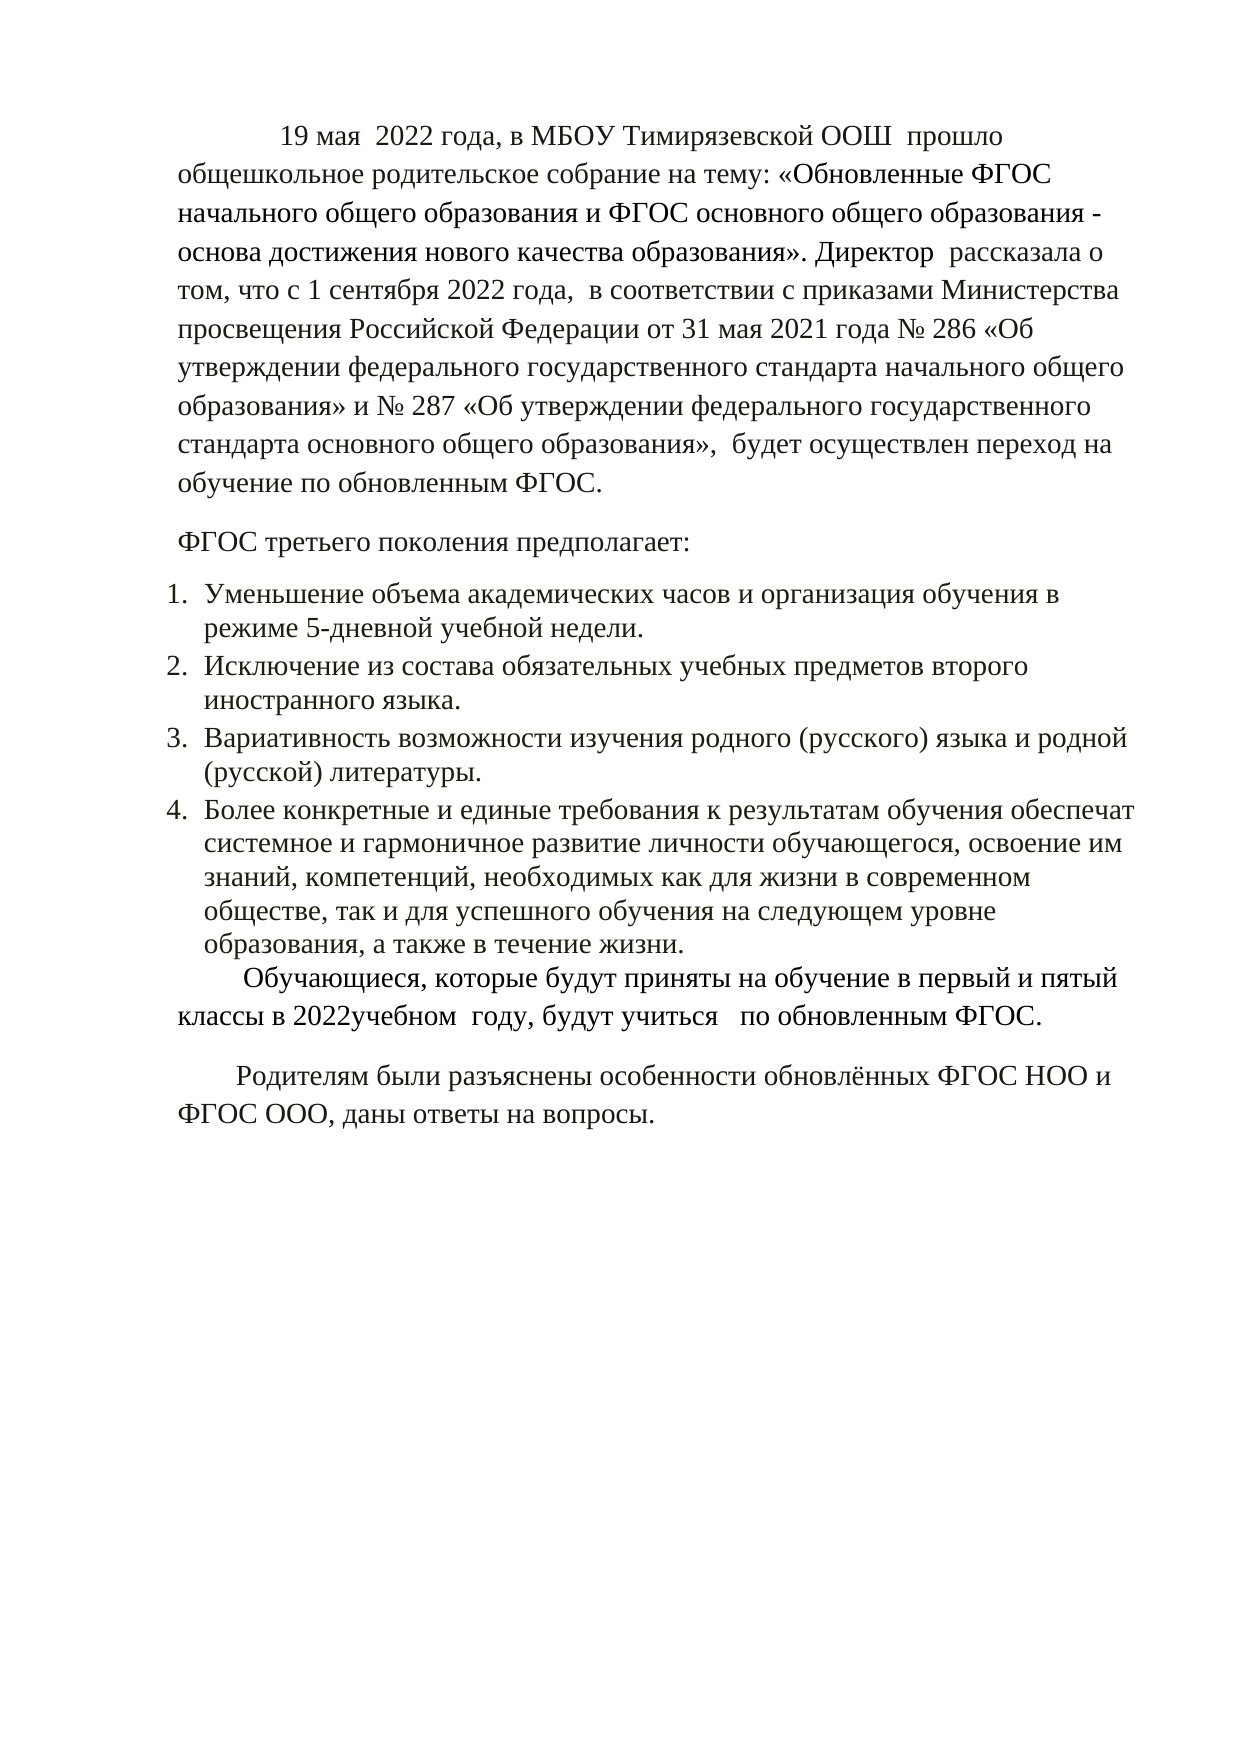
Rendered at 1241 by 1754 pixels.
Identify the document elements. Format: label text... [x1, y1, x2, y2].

text Обучающиеся, которые будут приняты на обучение в первый и пятый классы в 2022учебном году, будут учиться по обновленным ФГОС. [177, 960, 1152, 1032]
text Родителям были разъяснены особенности обновлённых ФГОС НОО и ФГОС ООО, даны ответы на вопросы. [177, 1058, 1152, 1130]
list Исключение из состава обязательных учебных предметов второго иностранного языка. [166, 648, 1152, 716]
text ФГОС третьего поколения предполагает: [177, 524, 1152, 558]
list Вариативность возможности изучения родного (русского) языка и родной (русской) литературы. [166, 720, 1152, 787]
list Более конкретные и единые требования к результатам обучения обеспечат системное и гармоничное развитие личности обучающегося, освоение им знаний, компетенций, необходимых как для жизни в современном обществе, так и для успешного обучения на следующем уровне образования, а также в течение жизни. [166, 792, 1152, 960]
list Уменьшение объема академических часов и организация обучения в режиме 5-дневной учебной недели. [166, 577, 1152, 644]
text 19 мая 2022 года, в МБОУ Тимирязевской ООШ прошло общешкольное родительское собрание на тему: «Обновленные ФГОС начального общего образования и ФГОС основного общего образования - основа достижения нового качества образования». Директор рассказала о том, что с 1 сентября 2022 года, в соответствии с приказами Министерства просвещения Российской Федерации от 31 мая 2021 года № 286 «Об утверждении федерального государственного стандарта начального общего образования» и № 287 «Об утверждении федерального государственного стандарта основного общего образования», будет осуществлен переход на обучение по обновленным ФГОС. [177, 118, 1152, 498]
